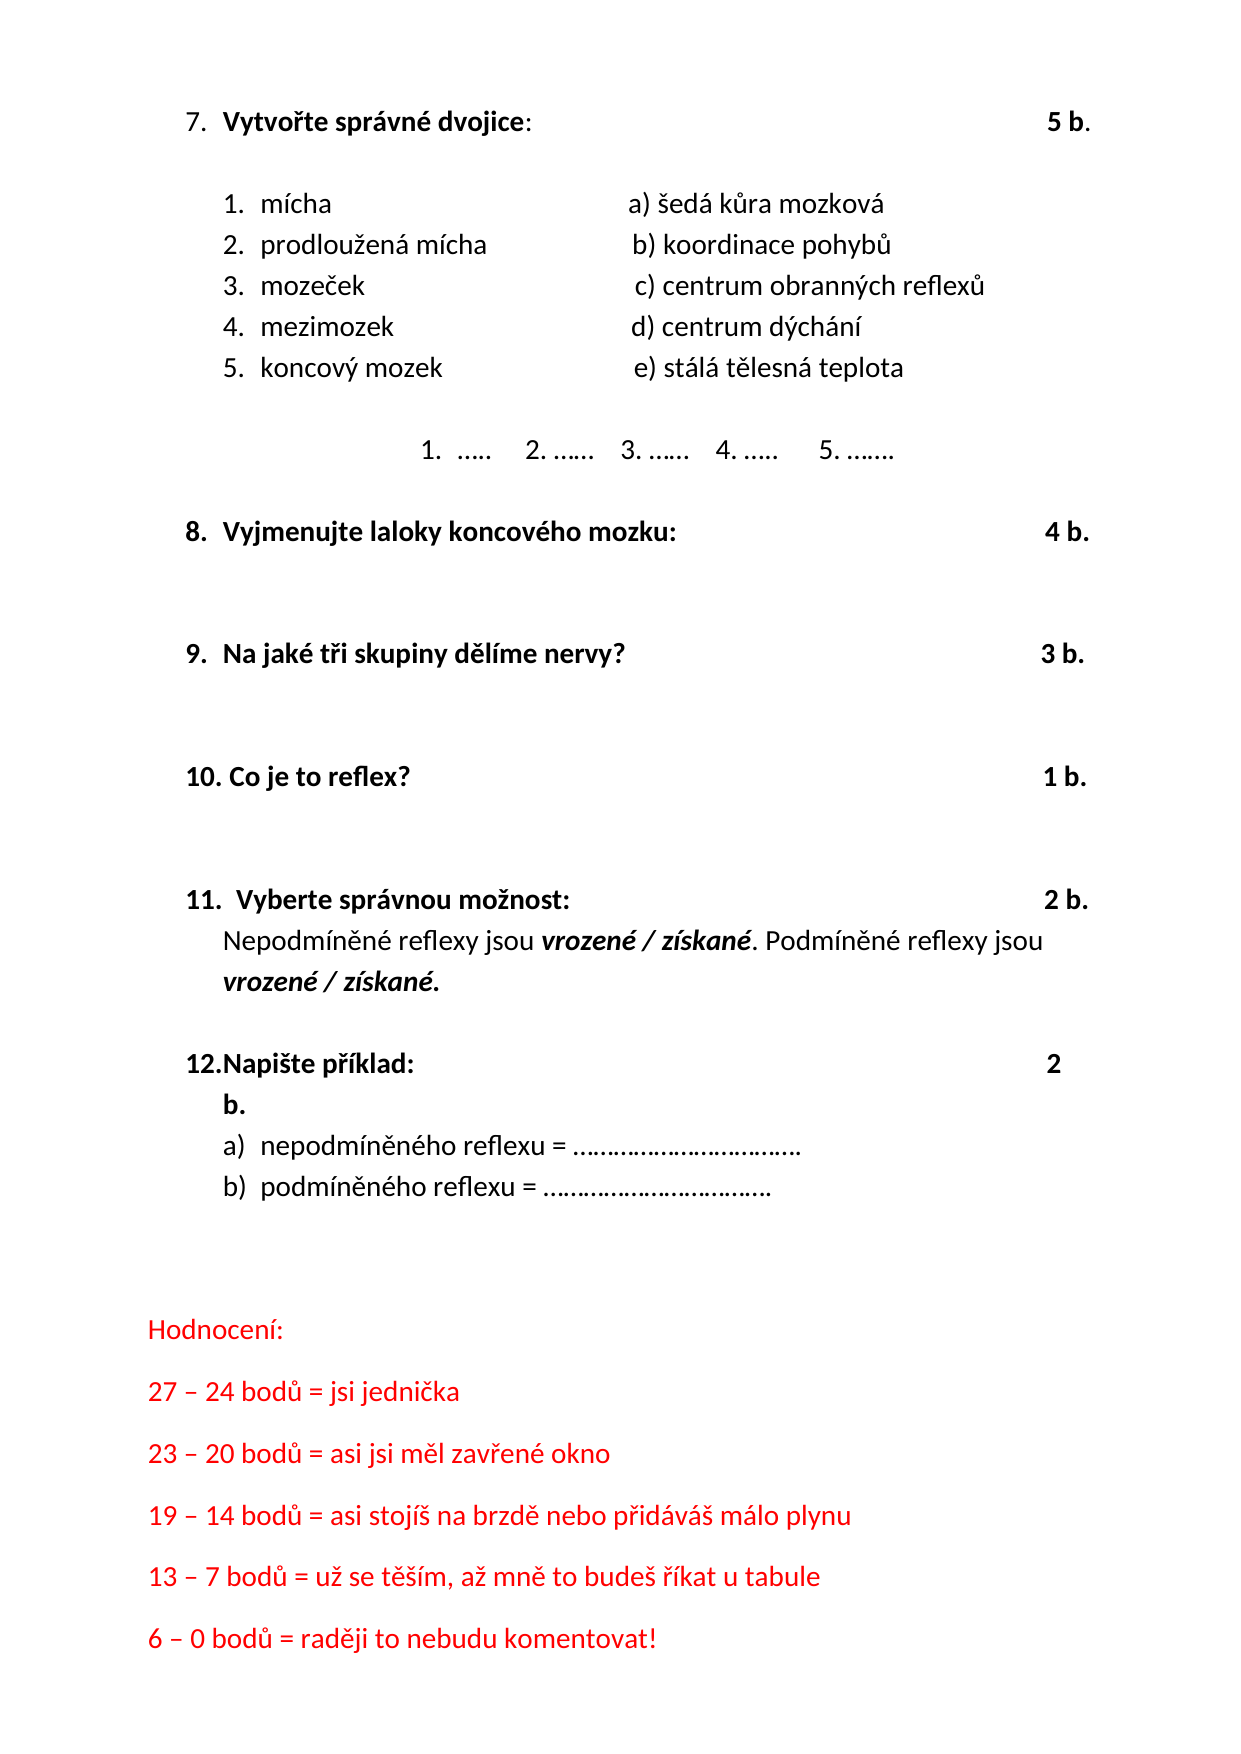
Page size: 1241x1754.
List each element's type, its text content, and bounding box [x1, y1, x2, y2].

text 23 – 20 bodů = asi jsi měl zavřené okno [148, 1435, 1093, 1471]
text 27 – 24 bodů = jsi jednička [148, 1373, 1093, 1409]
text 6 – 0 bodů = raději to nebudu komentovat! [148, 1620, 1093, 1656]
list Nepodmíněné reflexy jsou vrozené / získané. Podmíněné reflexy jsou vrozené / získané. [223, 922, 1093, 999]
list mícha a) šedá kůra mozková [223, 185, 1093, 221]
text 13 – 7 bodů = už se těším, až mně to budeš říkat u tabule [148, 1558, 1093, 1594]
list mezimozek d) centrum dýchání [223, 308, 1093, 344]
list Vytvořte správné dvojice: 5 b. [185, 103, 1093, 139]
list prodloužená mícha b) koordinace pohybů [223, 226, 1093, 262]
list koncový mozek e) stálá tělesná teplota [223, 349, 1093, 385]
text Hodnocení: [148, 1311, 1093, 1347]
text 19 – 14 bodů = asi stojíš na brzdě nebo přidáváš málo plynu [148, 1497, 1093, 1532]
list Co je to reflex? 1 b. [185, 758, 1093, 794]
list Napište příklad: 2 b. [185, 1045, 1093, 1122]
list nepodmíněného reflexu = ……………………………. [223, 1127, 1093, 1162]
list Na jaké tři skupiny dělíme nervy? 3 b. [185, 636, 1093, 671]
list podmíněného reflexu = ……………………………. [223, 1168, 1093, 1203]
list mozeček c) centrum obranných reflexů [223, 267, 1093, 303]
list Vyberte správnou možnost: 2 b. [185, 881, 1093, 917]
list Vyjmenujte laloky koncového mozku: 4 b. [185, 513, 1093, 548]
list ….. 2. …… 3. …… 4. ….. 5. ……. [223, 431, 1093, 467]
